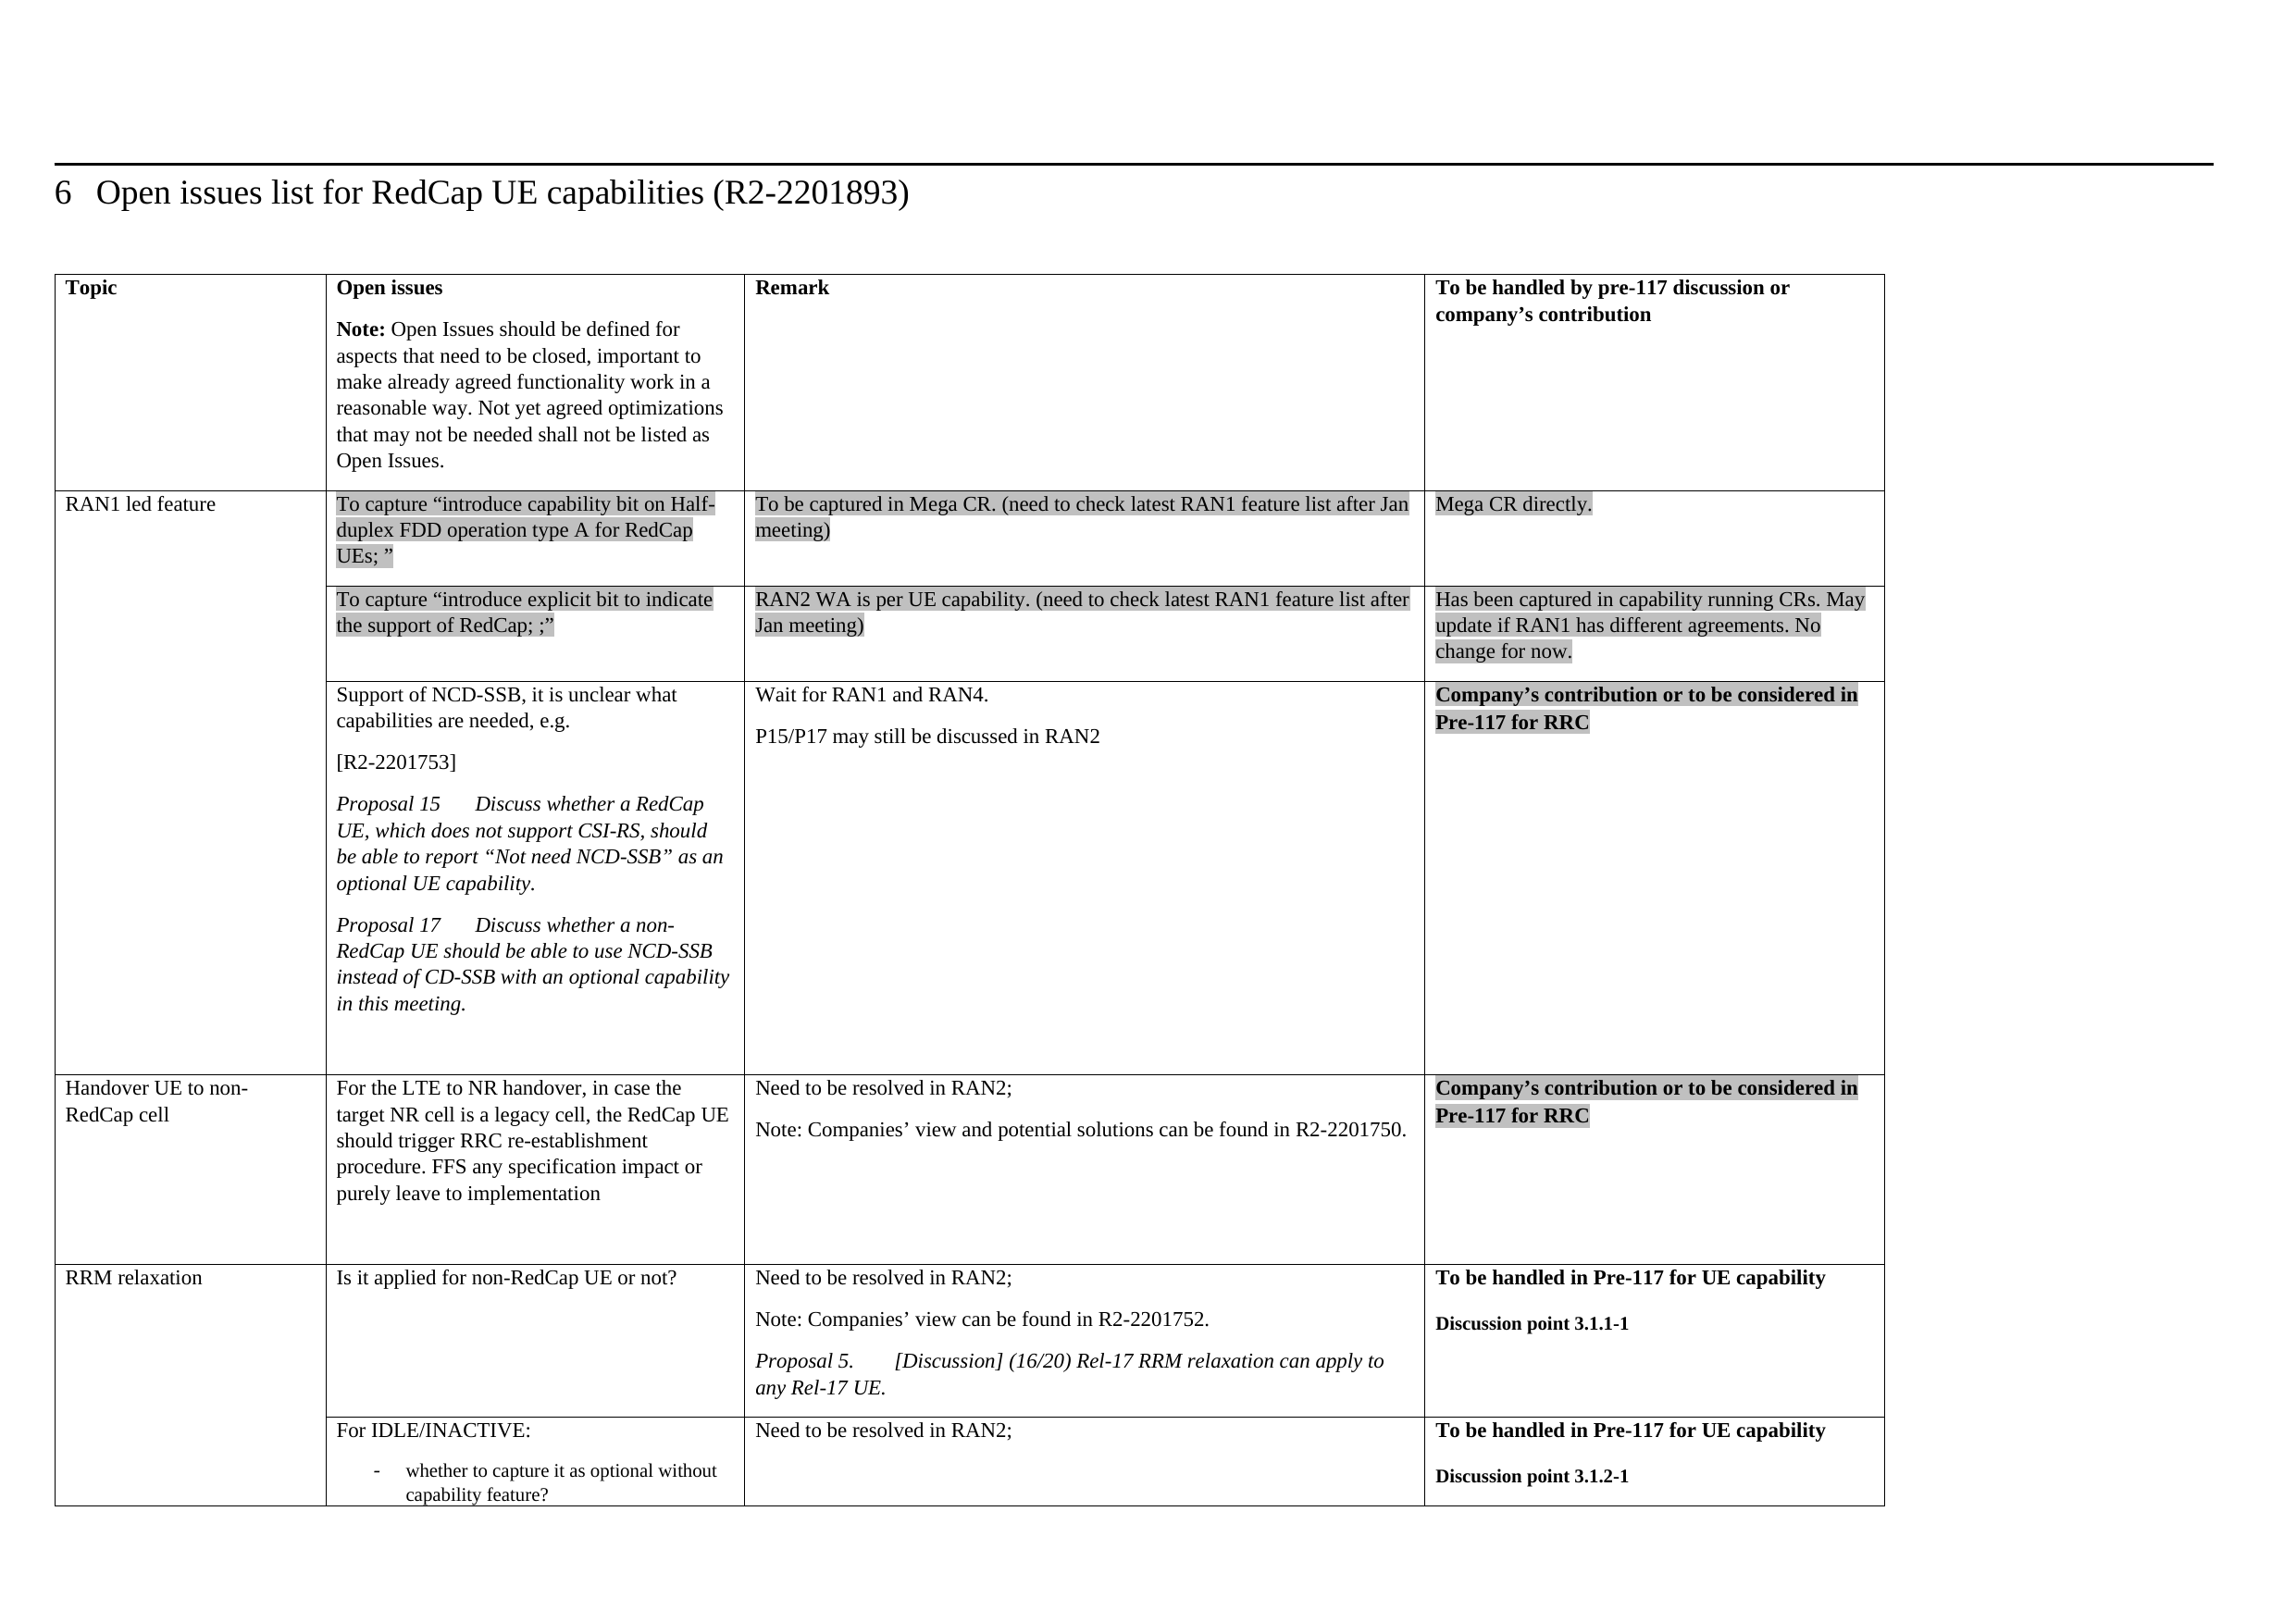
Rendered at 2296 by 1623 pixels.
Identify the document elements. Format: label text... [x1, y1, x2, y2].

table_cell Handover UE to non-RedCap cell [56, 1075, 326, 1264]
table_cell RRM relaxation [56, 1265, 326, 1505]
table_cell For the LTE to NR handover, in case the target NR cell is a legacy cell, the RedCap UE should trigger RRC re-establishment procedure. FFS any specification impact or purely leave to implementation [327, 1075, 744, 1264]
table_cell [1425, 1418, 1884, 1505]
table_cell RAN1 led feature [56, 491, 326, 1074]
table_cell To be captured in Mega CR. (need to check latest RAN1 feature list after Jan meeting) [745, 491, 1424, 586]
table_cell To capture “introduce capability bit on Half-duplex FDD operation type A for RedCap UEs; ” [327, 491, 744, 586]
table_cell Wait for RAN1 and RAN4. P15/P17 may still be discussed in RAN2 [745, 682, 1424, 1074]
table_header Open issues Note: Open Issues should be defined for aspects that need to be closed, important to make already agreed functionality work in a reasonable way. Not yet agreed optimizations that may not be needed shall not be listed as Open Issues. [327, 275, 744, 489]
table_cell Need to be resolved in RAN2; Note: Companies’ view can be found in R2-2201752. Proposal 5. [Discussion] (16/20) Rel-17 RRM relaxation can apply to any Rel-17 UE. [745, 1265, 1424, 1417]
table_cell Company’s contribution or to be considered in Pre-117 for RRC [1425, 1075, 1884, 1264]
table_cell To capture “introduce explicit bit to indicate the support of RedCap; ;” [327, 587, 744, 681]
table_header Topic [56, 275, 326, 489]
table_cell To be handled in Pre-117 for UE capability Discussion point 3.1.1-1 [1425, 1265, 1884, 1417]
table_header To be handled by pre-117 discussion or company’s contribution [1425, 275, 1884, 489]
subtitle Open issues list for RedCap UE capabilities (R2-2201893) [54, 164, 2214, 211]
table_cell Company’s contribution or to be considered in Pre-117 for RRC [1425, 682, 1884, 1074]
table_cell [745, 1418, 1424, 1505]
table_cell Support of NCD-SSB, it is unclear what capabilities are needed, e.g. [R2-2201753] Proposal 15 Discuss whether a RedCap UE, which does not support CSI-RS, should be able to report “Not need NCD-SSB” as an optional UE capability. Proposal 17 Discuss whether a non-RedCap UE should be able to use NCD-SSB instead of CD-SSB with an optional capability in this meeting. [327, 682, 744, 1074]
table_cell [327, 1418, 744, 1505]
table_cell Is it applied for non-RedCap UE or not? [327, 1265, 744, 1417]
table_header Remark [745, 275, 1424, 489]
table_cell Mega CR directly. [1425, 491, 1884, 586]
table_cell Has been captured in capability running CRs. May update if RAN1 has different agreements. No change for now. [1425, 587, 1884, 681]
table_cell Need to be resolved in RAN2; Note: Companies’ view and potential solutions can be found in R2-2201750. [745, 1075, 1424, 1264]
table_cell RAN2 WA is per UE capability. (need to check latest RAN1 feature list after Jan meeting) [745, 587, 1424, 681]
